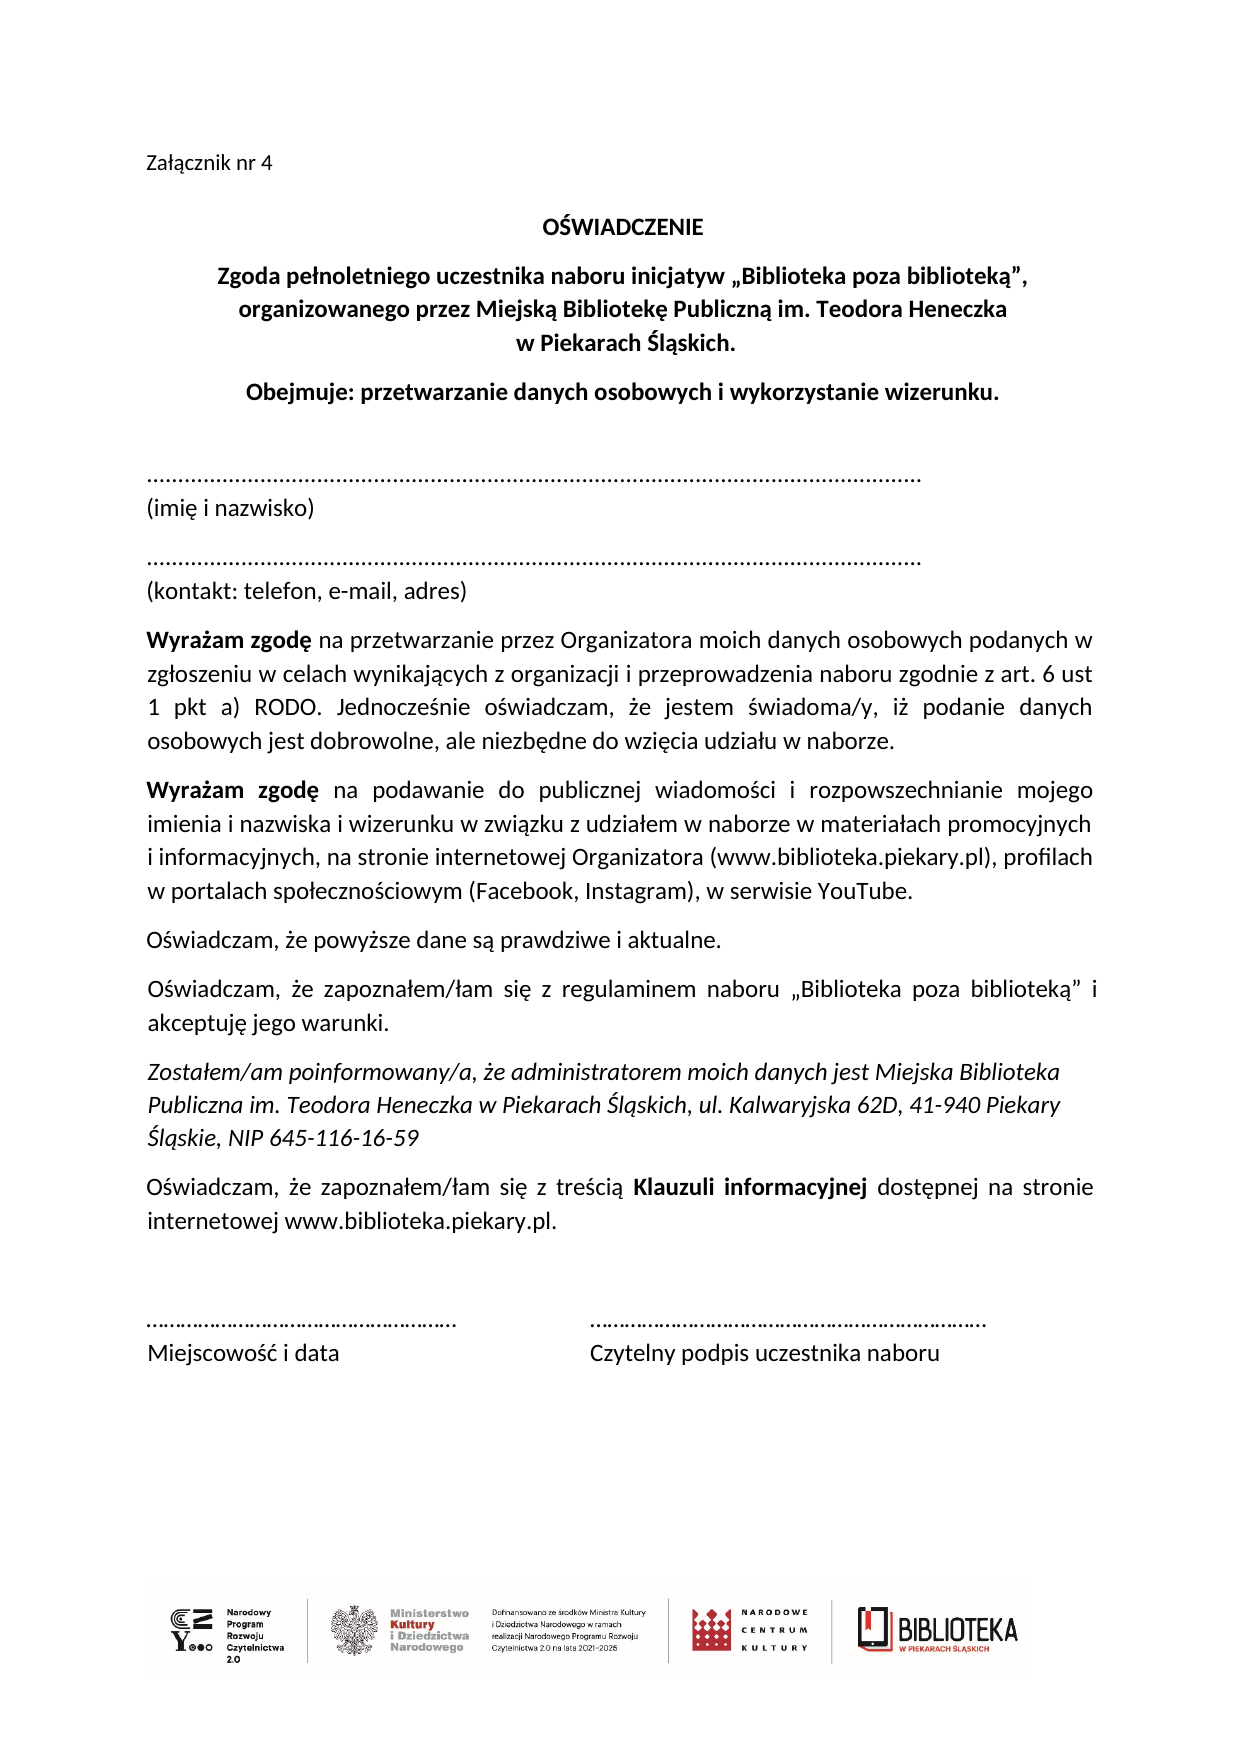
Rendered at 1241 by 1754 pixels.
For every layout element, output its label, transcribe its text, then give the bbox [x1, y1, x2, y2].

text Oświadczam, że powyższe dane są prawdziwe i aktualne. [146, 924, 1094, 954]
text ........................................................................................................................... [146, 541, 1094, 572]
text OŚWIADCZENIE [147, 211, 1099, 241]
text Obejmuje: przetwarzanie danych osobowych i wykorzystanie wizerunku. [147, 376, 1099, 407]
text Oświadczam, że zapoznałem/łam się z regulaminem naboru „Biblioteka poza biblioteką” i akceptuję jego warunki. [147, 973, 1099, 1037]
text ........................................................................................................................... [146, 459, 1094, 489]
text Oświadczam, że zapoznałem/łam się z treścią Klauzuli informacyjnej dostępnej na stronie internetowej www.biblioteka.piekary.pl. [146, 1171, 1094, 1235]
text Wyrażam zgodę na podawanie do publicznej wiadomości i rozpowszechnianie mojego imienia i nazwiska i wizerunku w związku z udziałem w naborze w materiałach promocyjnych i informacyjnych, na stronie internetowej Organizatora (www.biblioteka.piekary.pl), profilach w portalach społecznościowym (Facebook, Instagram), w serwisie YouTube. [146, 774, 1094, 905]
text Wyrażam zgodę na przetwarzanie przez Organizatora moich danych osobowych podanych w zgłoszeniu w celach wynikających z organizacji i przeprowadzenia naboru zgodnie z art. 6 ust 1 pkt a) RODO. Jednocześnie oświadczam, że jestem świadoma/y, iż podanie danych osobowych jest dobrowolne, ale niezbędne do wzięcia udziału w naborze. [146, 624, 1094, 755]
text Zgoda pełnoletniego uczestnika naboru inicjatyw „Biblioteka poza biblioteką”, organizowanego przez Miejską Bibliotekę Publiczną im. Teodora Heneczka w Piekarach Śląskich. [147, 260, 1099, 358]
text Załącznik nr 4 [146, 148, 1099, 176]
text (imię i nazwisko) [146, 492, 1094, 523]
text Zostałem/am poinformowany/a, że administratorem moich danych jest Miejska Biblioteka Publiczna im. Teodora Heneczka w Piekarach Śląskich, ul. Kalwaryjska 62D, 41-940 Piekary Śląskie, NIP 645-116-16-59 [147, 1056, 1099, 1152]
picture [147, 1579, 1034, 1681]
text ……………………………………………… …………………………………………………………… Miejscowość i data Czytelny podpis uczestnika naboru [146, 1304, 1094, 1368]
text (kontakt: telefon, e-mail, adres) [146, 575, 1094, 606]
